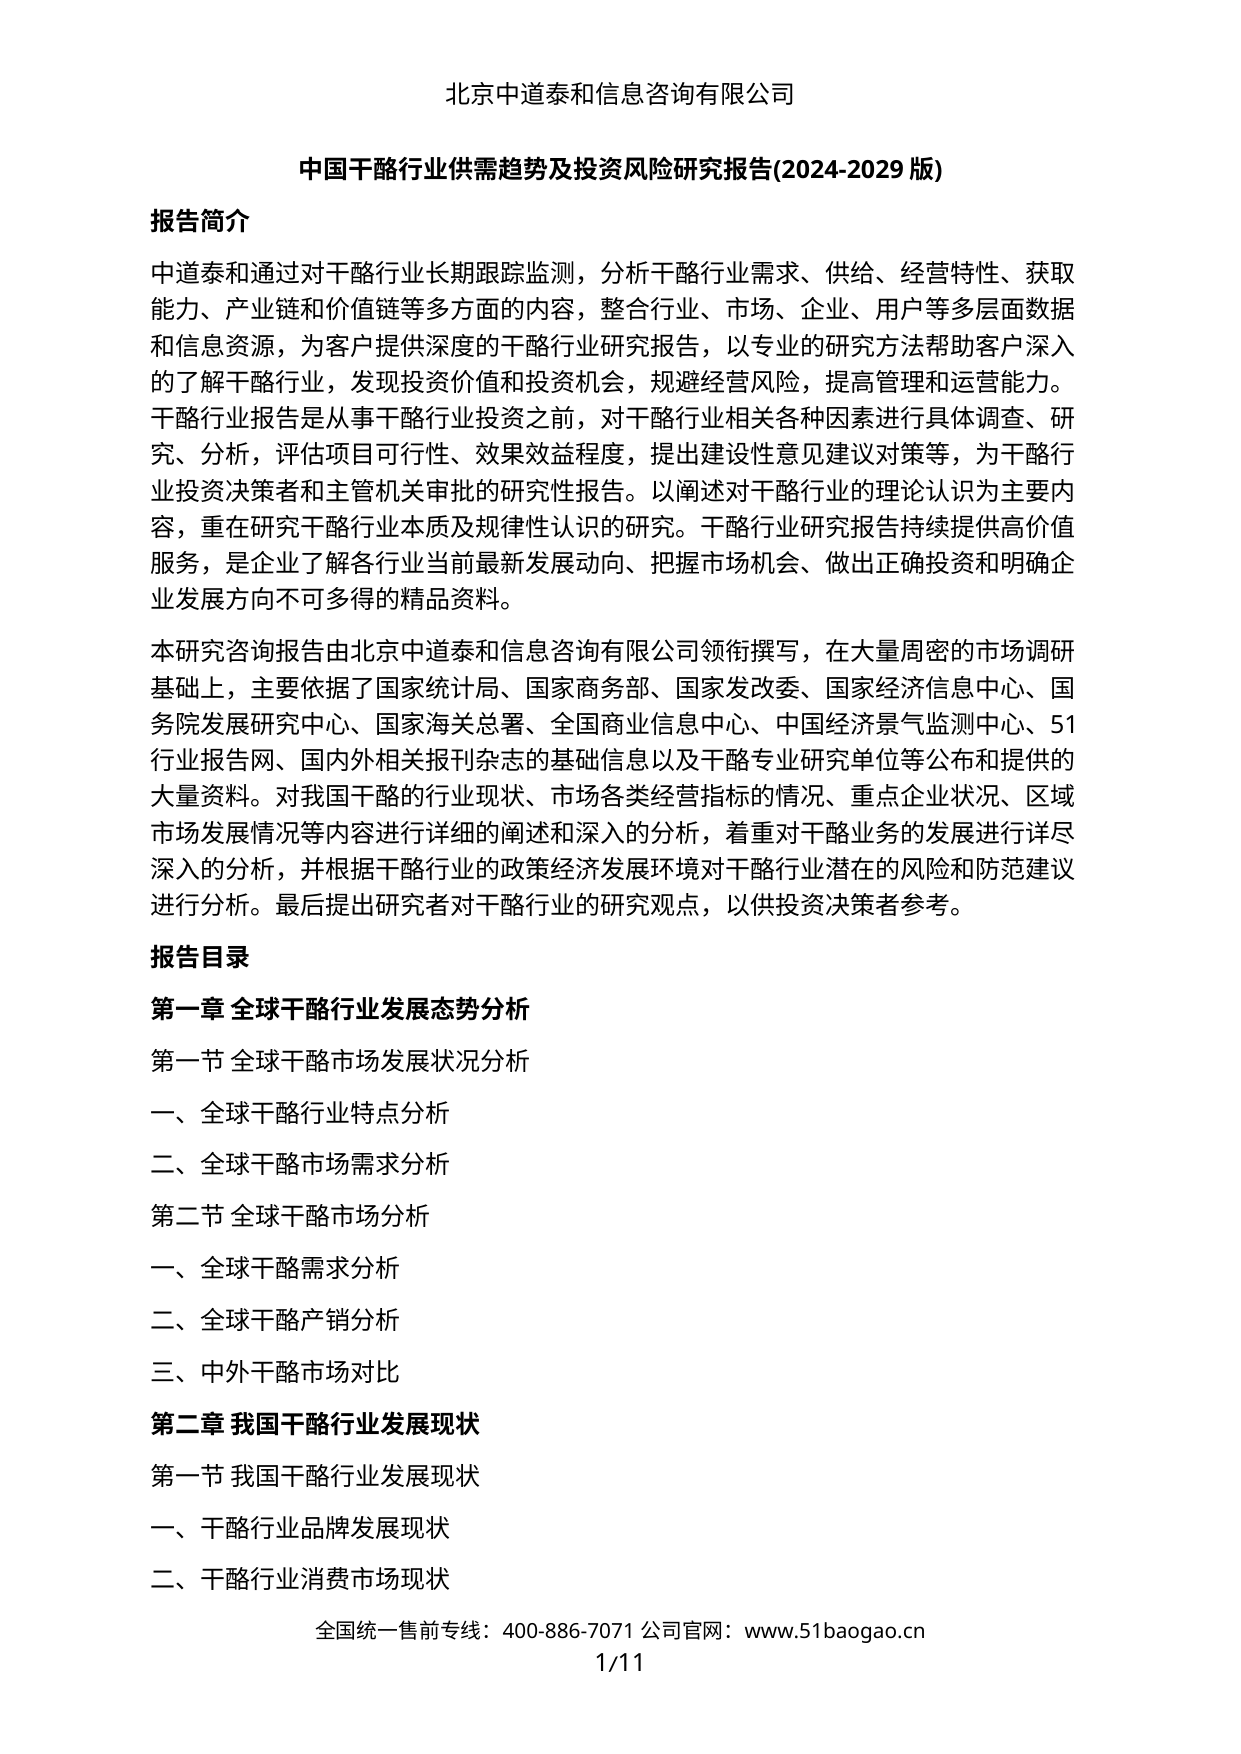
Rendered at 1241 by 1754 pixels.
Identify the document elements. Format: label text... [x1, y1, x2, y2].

text 二、全球干酪产销分析 [150, 1301, 1090, 1337]
text 第二节 全球干酪市场分析 [150, 1197, 1090, 1233]
text 一、全球干酪行业特点分析 [150, 1093, 1090, 1129]
text 报告简介 [150, 202, 1090, 238]
text 本研究咨询报告由北京中道泰和信息咨询有限公司领衔撰写，在大量周密的市场调研基础上，主要依据了国家统计局、国家商务部、国家发改委、国家经济信息中心、国务院发展研究中心、国家海关总署、全国商业信息中心、中国经济景气监测中心、51行业报告网、国内外相关报刊杂志的基础信息以及干酪专业研究单位等公布和提供的大量资料。对我国干酪的行业现状、市场各类经营指标的情况、重点企业状况、区域市场发展情况等内容进行详细的阐述和深入的分析，着重对干酪业务的发展进行详尽深入的分析，并根据干酪行业的政策经济发展环境对干酪行业潜在的风险和防范建议进行分析。最后提出研究者对干酪行业的研究观点，以供投资决策者参考。 [150, 632, 1090, 922]
text 第一章 全球干酪行业发展态势分析 [150, 989, 1090, 1026]
text 第二章 我国干酪行业发展现状 [150, 1404, 1090, 1441]
text 报告目录 [150, 937, 1090, 974]
text 三、中外干酪市场对比 [150, 1352, 1090, 1389]
text 中道泰和通过对干酪行业长期跟踪监测，分析干酪行业需求、供给、经营特性、获取能力、产业链和价值链等多方面的内容，整合行业、市场、企业、用户等多层面数据和信息资源，为客户提供深度的干酪行业研究报告，以专业的研究方法帮助客户深入的了解干酪行业，发现投资价值和投资机会，规避经营风险，提高管理和运营能力。干酪行业报告是从事干酪行业投资之前，对干酪行业相关各种因素进行具体调查、研究、分析，评估项目可行性、效果效益程度，提出建设性意见建议对策等，为干酪行业投资决策者和主管机关审批的研究性报告。以阐述对干酪行业的理论认识为主要内容，重在研究干酪行业本质及规律性认识的研究。干酪行业研究报告持续提供高价值服务，是企业了解各行业当前最新发展动向、把握市场机会、做出正确投资和明确企业发展方向不可多得的精品资料。 [150, 254, 1090, 616]
text 中国干酪行业供需趋势及投资风险研究报告(2024-2029版) [150, 150, 1090, 186]
text 二、干酪行业消费市场现状 [150, 1560, 1090, 1596]
text 一、全球干酪需求分析 [150, 1249, 1090, 1285]
text 第一节 我国干酪行业发展现状 [150, 1456, 1090, 1492]
text 二、全球干酪市场需求分析 [150, 1145, 1090, 1181]
text 一、干酪行业品牌发展现状 [150, 1508, 1090, 1544]
text 第一节 全球干酪市场发展状况分析 [150, 1041, 1090, 1077]
